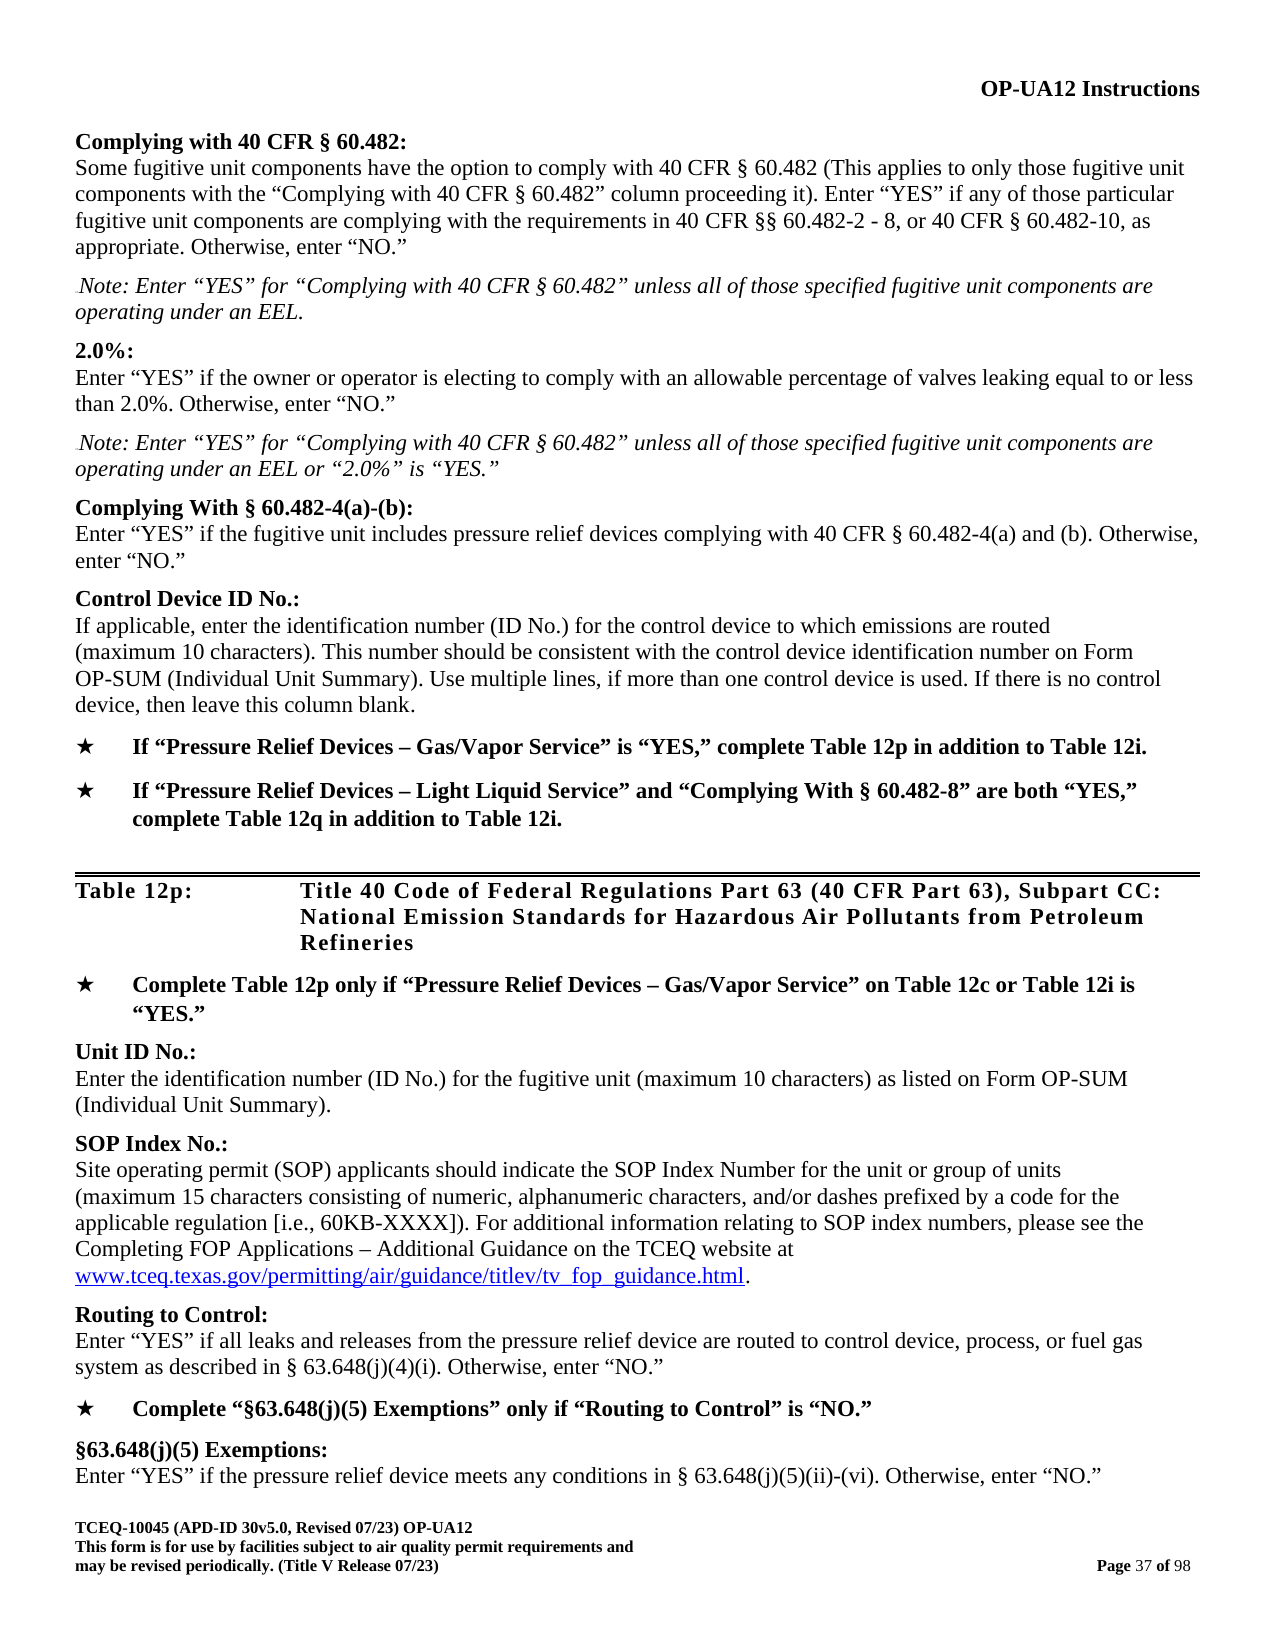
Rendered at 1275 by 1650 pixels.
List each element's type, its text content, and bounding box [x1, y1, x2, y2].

text Complying With § 60.482-4(a)-(b): [75, 494, 1200, 520]
list If “Pressure Relief Devices – Light Liquid Service” and “Complying With § 60.482-8” are both “YES,” complete Table 12q in addition to Table 12i. [75, 773, 1200, 831]
list If “Pressure Relief Devices – Gas/Vapor Service” is “YES,” complete Table 12p in addition to Table 12i. [75, 730, 1200, 761]
text 17TNote: Enter “YES” for “Complying with 40 CFR § 60.482” unless all of those specified fugitive unit components are operating under an EEL or “2.0%” is “YES.” [75, 429, 1200, 481]
subtitle Table 12p: Title 40 Code of Federal Regulations Part 63 (40 CFR Part 63), Subpart CC: National Emission Standards for Hazardous Air Pollutants from Petroleum Refineries [75, 877, 1200, 956]
list Complete Table 12p only if “Pressure Relief Devices – Gas/Vapor Service” on Table 12c or Table 12i is “YES.” [75, 968, 1200, 1026]
text 17TNote: Enter “YES” for “Complying with 40 CFR § 60.482” unless all of those specified fugitive unit components are operating under an EEL. [75, 272, 1200, 325]
text Enter “YES” if all leaks and releases from the pressure relief device are routed to control device, process, or fuel gas system as described in § 63.648(j)(4)(i). Otherwise, enter “NO.” [75, 1327, 1200, 1380]
text Enter “YES” if the pressure relief device meets any conditions in § 63.648(j)(5)(ii)-(vi). Otherwise, enter “NO.” [75, 1462, 1200, 1489]
text If applicable, enter the identification number (ID No.) for the control device to which emissions are routed (maximum 10 characters). This number should be consistent with the control device identification number on Form OP-SUM (Individual Unit Summary). Use multiple lines, if more than one control device is used. If there is no control device, then leave this column blank. [75, 612, 1200, 717]
text SOP Index No.: [75, 1130, 1200, 1156]
text 2.0%: [75, 337, 1200, 363]
text §63.648(j)(5) Exemptions: [75, 1436, 1200, 1462]
text Enter “YES” if the owner or operator is electing to comply with an allowable percentage of valves leaking equal to or less than 2.0%. Otherwise, enter “NO.” [75, 363, 1200, 416]
text Complying with 40 CFR § 60.482: [75, 128, 1200, 154]
text Routing to Control: [75, 1301, 1200, 1327]
text Site operating permit (SOP) applicants should indicate the SOP Index Number for the unit or group of units (maximum 15 characters consisting of numeric, alphanumeric characters, and/or dashes prefixed by a code for the applicable regulation [i.e., 60KB-XXXX]). For additional information relating to SOP index numbers, please see the Completing FOP Applications – Additional Guidance on the TCEQ website at www.tceq.texas.gov/permitting/air/guidance/titlev/tv_fop_guidance.html. [75, 1156, 1200, 1288]
text Enter the identification number (ID No.) for the fugitive unit (maximum 10 characters) as listed on Form OP-SUM (Individual Unit Summary). [75, 1065, 1200, 1117]
text Some fugitive unit components have the option to comply with 40 CFR § 60.482 (This applies to only those fugitive unit components with the “Complying with 40 CFR § 60.482” column proceeding it). Enter “YES” if any of those particular fugitive unit components are complying with the requirements in 40 CFR §§ 60.482-2 - 8, or 40 CFR § 60.482-10, as appropriate. Otherwise, enter “NO.” [75, 154, 1200, 259]
list Complete “§63.648(j)(5) Exemptions” only if “Routing to Control” is “NO.” [75, 1392, 1200, 1423]
text Unit ID No.: [75, 1038, 1200, 1065]
text Enter “YES” if the fugitive unit includes pressure relief devices complying with 40 CFR § 60.482-4(a) and (b). Otherwise, enter “NO.” [75, 520, 1200, 573]
text Control Device ID No.: [75, 586, 1200, 612]
